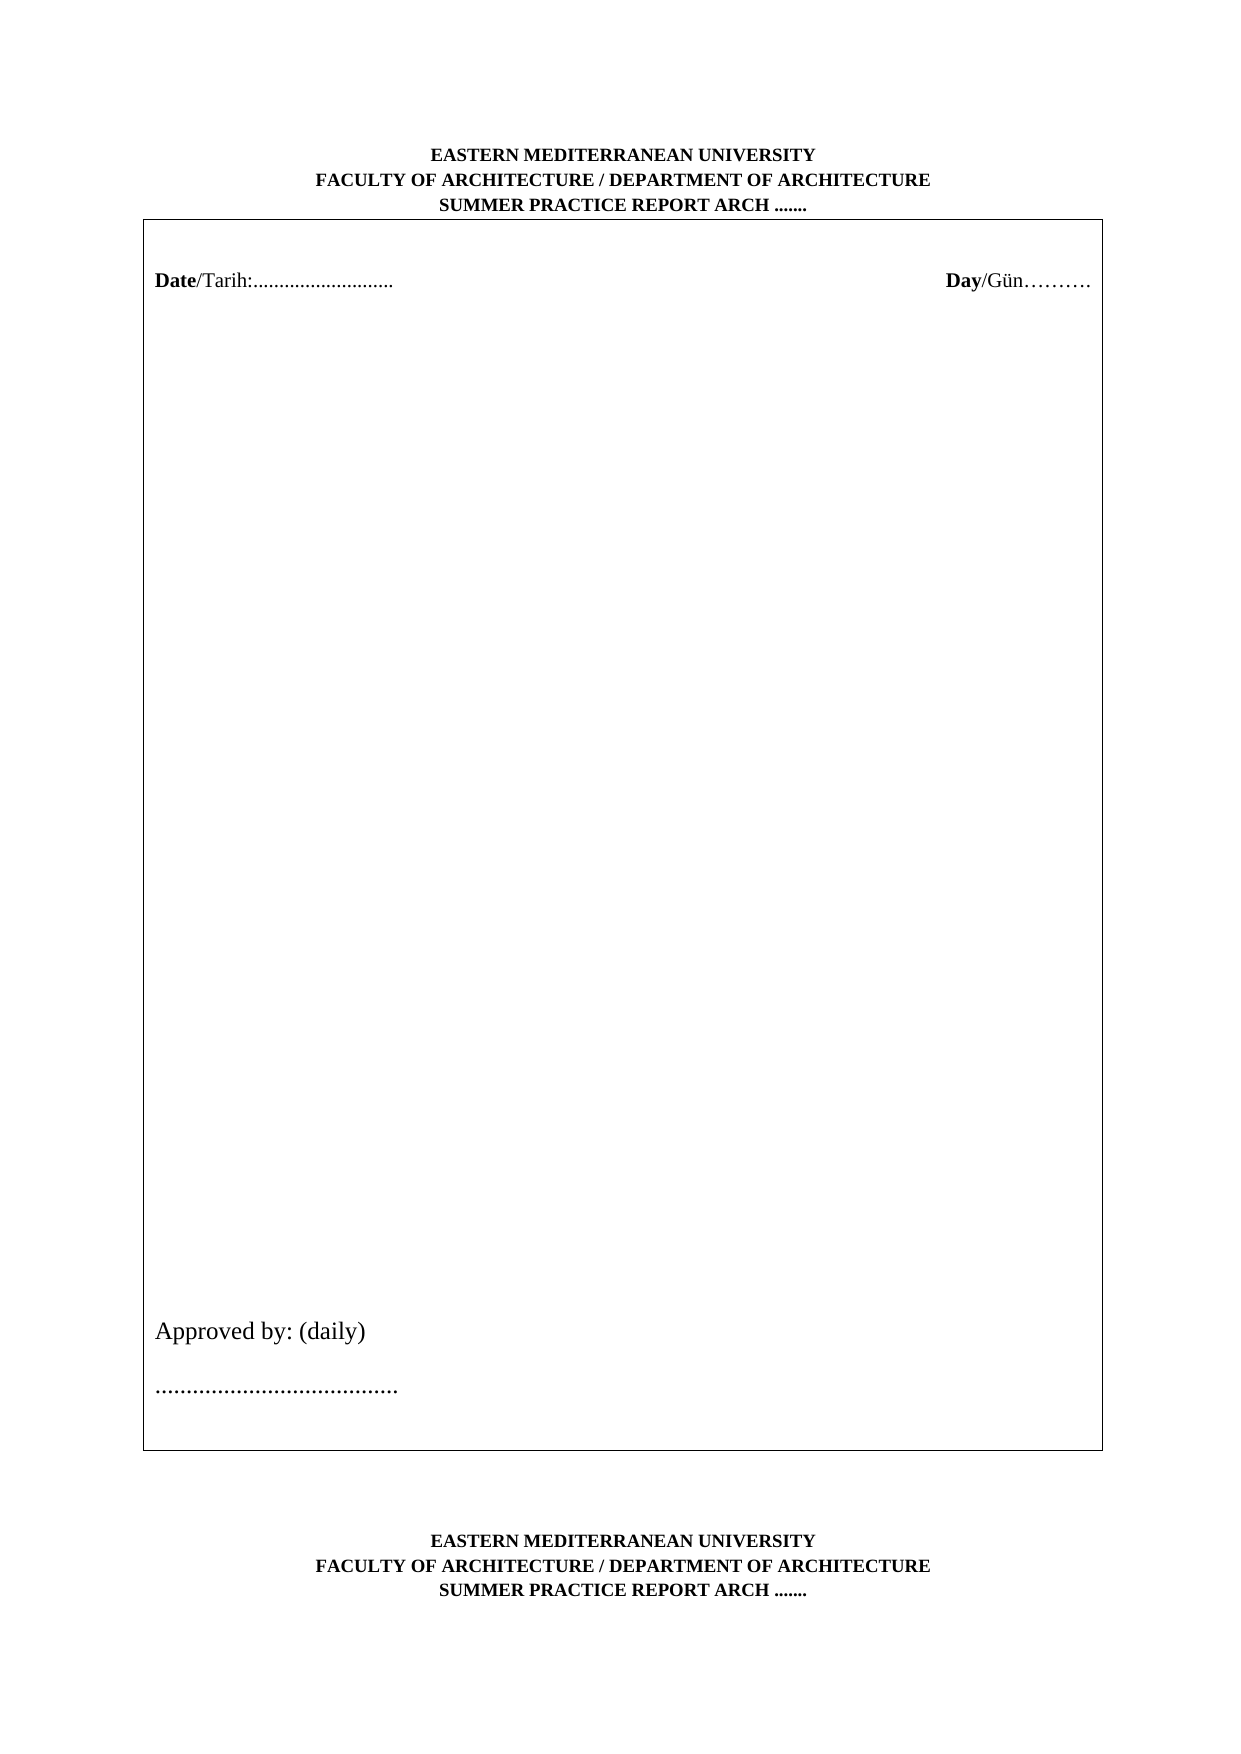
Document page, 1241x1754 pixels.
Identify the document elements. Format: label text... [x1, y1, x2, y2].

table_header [144, 220, 1102, 1450]
text FACULTY OF ARCHITECTURE / DEPARTMENT OF ARCHITECTURE [136, 169, 1110, 191]
text FACULTY OF ARCHITECTURE / DEPARTMENT OF ARCHITECTURE [136, 1554, 1110, 1576]
text SUMMER PRACTICE REPORT ARCH ....... [136, 1579, 1110, 1601]
text EASTERN MEDITERRANEAN UNIVERSITY [136, 1530, 1110, 1551]
text SUMMER PRACTICE REPORT ARCH ....... [136, 194, 1110, 216]
text EASTERN MEDITERRANEAN UNIVERSITY [136, 144, 1110, 166]
